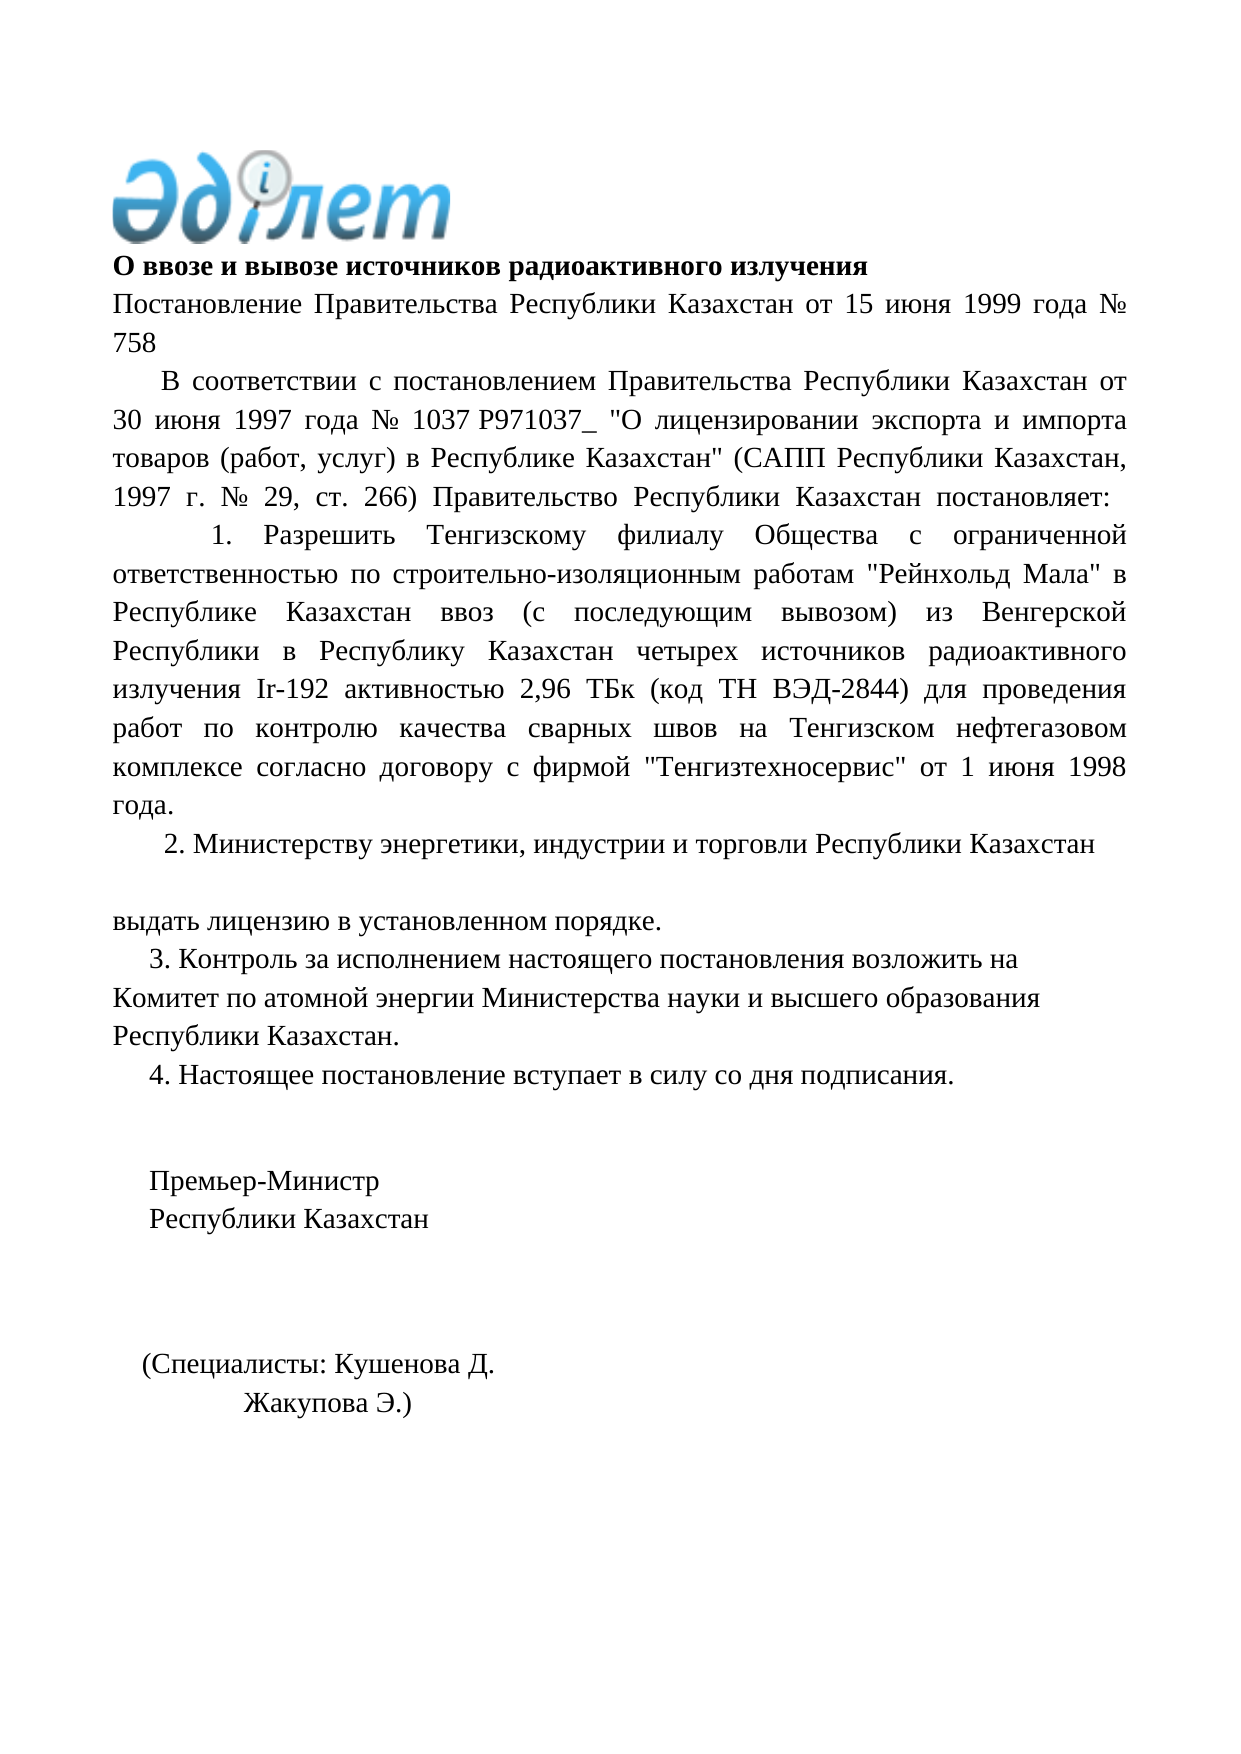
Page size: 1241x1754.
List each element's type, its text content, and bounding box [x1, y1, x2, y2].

text выдать лицензию в установленном порядке. [112, 903, 1128, 936]
text Комитет по атомной энергии Министерства науки и высшего образования [112, 980, 1128, 1013]
picture [112, 150, 451, 244]
text О ввозе и вывозе источников радиоактивного излучения [112, 248, 1128, 281]
text (Специалисты: Кушенова Д. [112, 1346, 1128, 1380]
text Республики Казахстан. [112, 1018, 1128, 1052]
text В соответствии с постановлением Правительства Республики Казахстан от 30 июня 1997 года № 1037 P971037_ "О лицензировании экспорта и импорта товаров (работ, услуг) в Республике Казахстан" (САПП Республики Казахстан, 1997 г. № 29, ст. 266) Правительство Республики Казахстан постановляет: 1. Разрешить Тенгизскому филиалу Общества с ограниченной ответственностью по строительно-изоляционным работам "Рейнхольд Мала" в Республике Казахстан ввоз (с последующим вывозом) из Венгерской Республики в Республику Казахстан четырех источников радиоактивного излучения Ir-192 активностью 2,96 ТБк (код ТН ВЭД-2844) для проведения работ по контролю качества сварных швов на Тенгизском нефтегазовом комплексе согласно договору с фирмой "Тенгизтехносервис" от 1 июня 1998 года. 2. Министерству энергетики, индустрии и торговли Республики Казахстан [112, 363, 1128, 859]
text Республики Казахстан [112, 1202, 1128, 1235]
text Постановление Правительства Республики Казахстан от 15 июня 1999 года № 758 [112, 286, 1128, 358]
text Жакупова Э.) [112, 1385, 1128, 1418]
text 4. Настоящее постановление вступает в силу со дня подписания. [112, 1057, 1128, 1091]
text Премьер-Министр [112, 1163, 1128, 1197]
text 3. Контроль за исполнением настоящего постановления возложить на [112, 941, 1128, 975]
